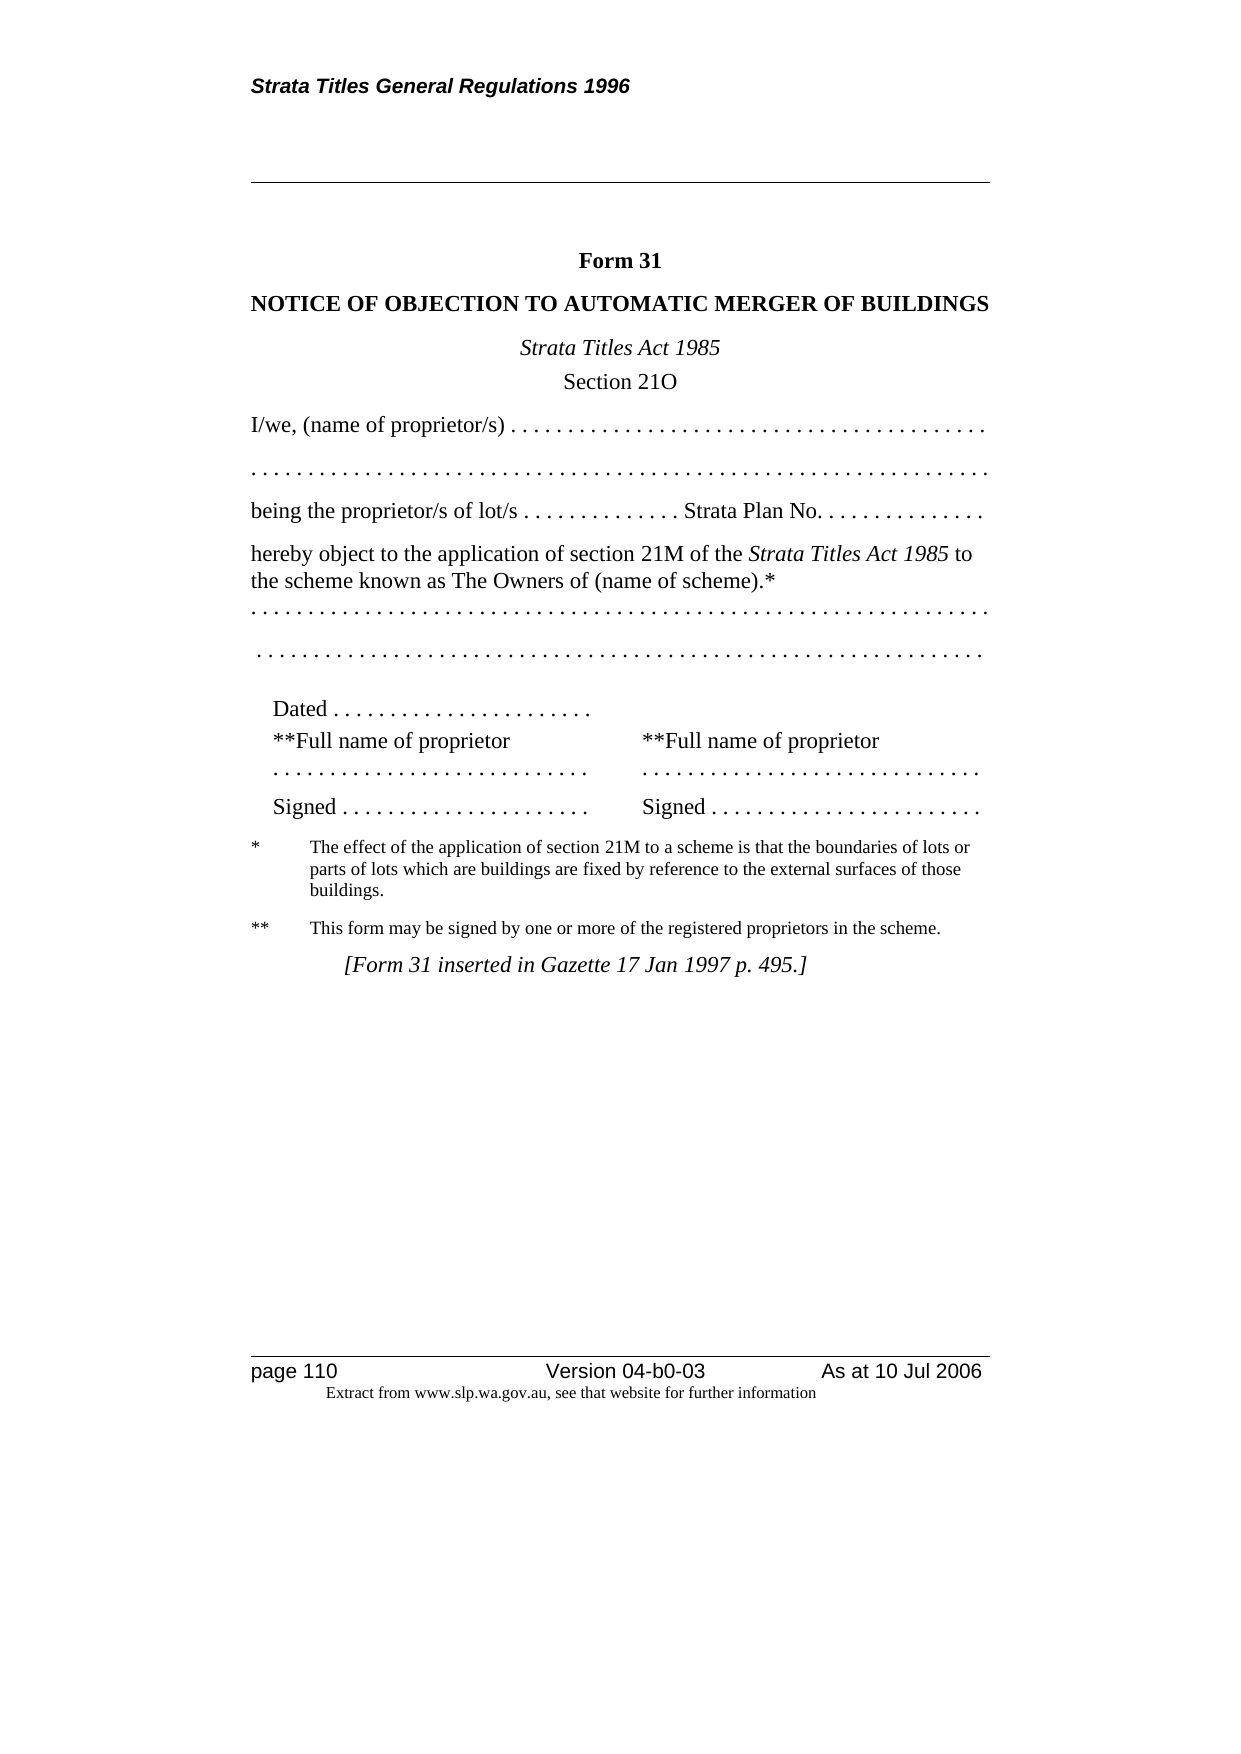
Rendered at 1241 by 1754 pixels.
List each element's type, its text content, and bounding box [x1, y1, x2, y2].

text ** This form may be signed by one or more of the registered proprietors in the scheme. [251, 917, 990, 939]
table_cell Signed . . . . . . . . . . . . . . . . . . . . . . . . [620, 780, 1004, 819]
text I/we, (name of proprietor/s) . . . . . . . . . . . . . . . . . . . . . . . . . . . . . . . . . . . . . . . . . . [251, 411, 990, 438]
text hereby object to the application of section 21M of the Strata Titles Act 1985 to the scheme known as The Owners of (name of scheme).* [251, 540, 990, 593]
text * The effect of the application of section 21M to a scheme is that the boundaries of lots or parts of lots which are buildings are fixed by reference to the external surfaces of those buildings. [251, 836, 990, 901]
subtitle NOTICE OF OBJECTION TO AUTOMATIC MERGER OF BUILDINGS [251, 291, 990, 317]
text being the proprietor/s of lot/s . . . . . . . . . . . . . . Strata Plan No. . . . . . . . . . . . . . . [251, 497, 990, 524]
subtitle Form 31 [251, 247, 990, 274]
table_header Dated . . . . . . . . . . . . . . . . . . . . . . . **Full name of proprietor . . . . . . . . . . . . . . . . . . . . . . . . . . . . [251, 695, 620, 780]
text . . . . . . . . . . . . . . . . . . . . . . . . . . . . . . . . . . . . . . . . . . . . . . . . . . . . . . . . . . . . . . . . [251, 636, 990, 662]
text . . . . . . . . . . . . . . . . . . . . . . . . . . . . . . . . . . . . . . . . . . . . . . . . . . . . . . . . . . . . . . . . . [251, 454, 990, 481]
subtitle Strata Titles Act 1985 [251, 333, 990, 360]
table_header **Full name of proprietor . . . . . . . . . . . . . . . . . . . . . . . . . . . . . . [620, 695, 1004, 780]
text . . . . . . . . . . . . . . . . . . . . . . . . . . . . . . . . . . . . . . . . . . . . . . . . . . . . . . . . . . . . . . . . . [251, 593, 990, 619]
text [Form 31 inserted in Gazette 17 Jan 1997 p. 495.] [251, 951, 990, 978]
table_cell Signed . . . . . . . . . . . . . . . . . . . . . . [251, 780, 620, 819]
subtitle Section 21O [251, 368, 990, 394]
